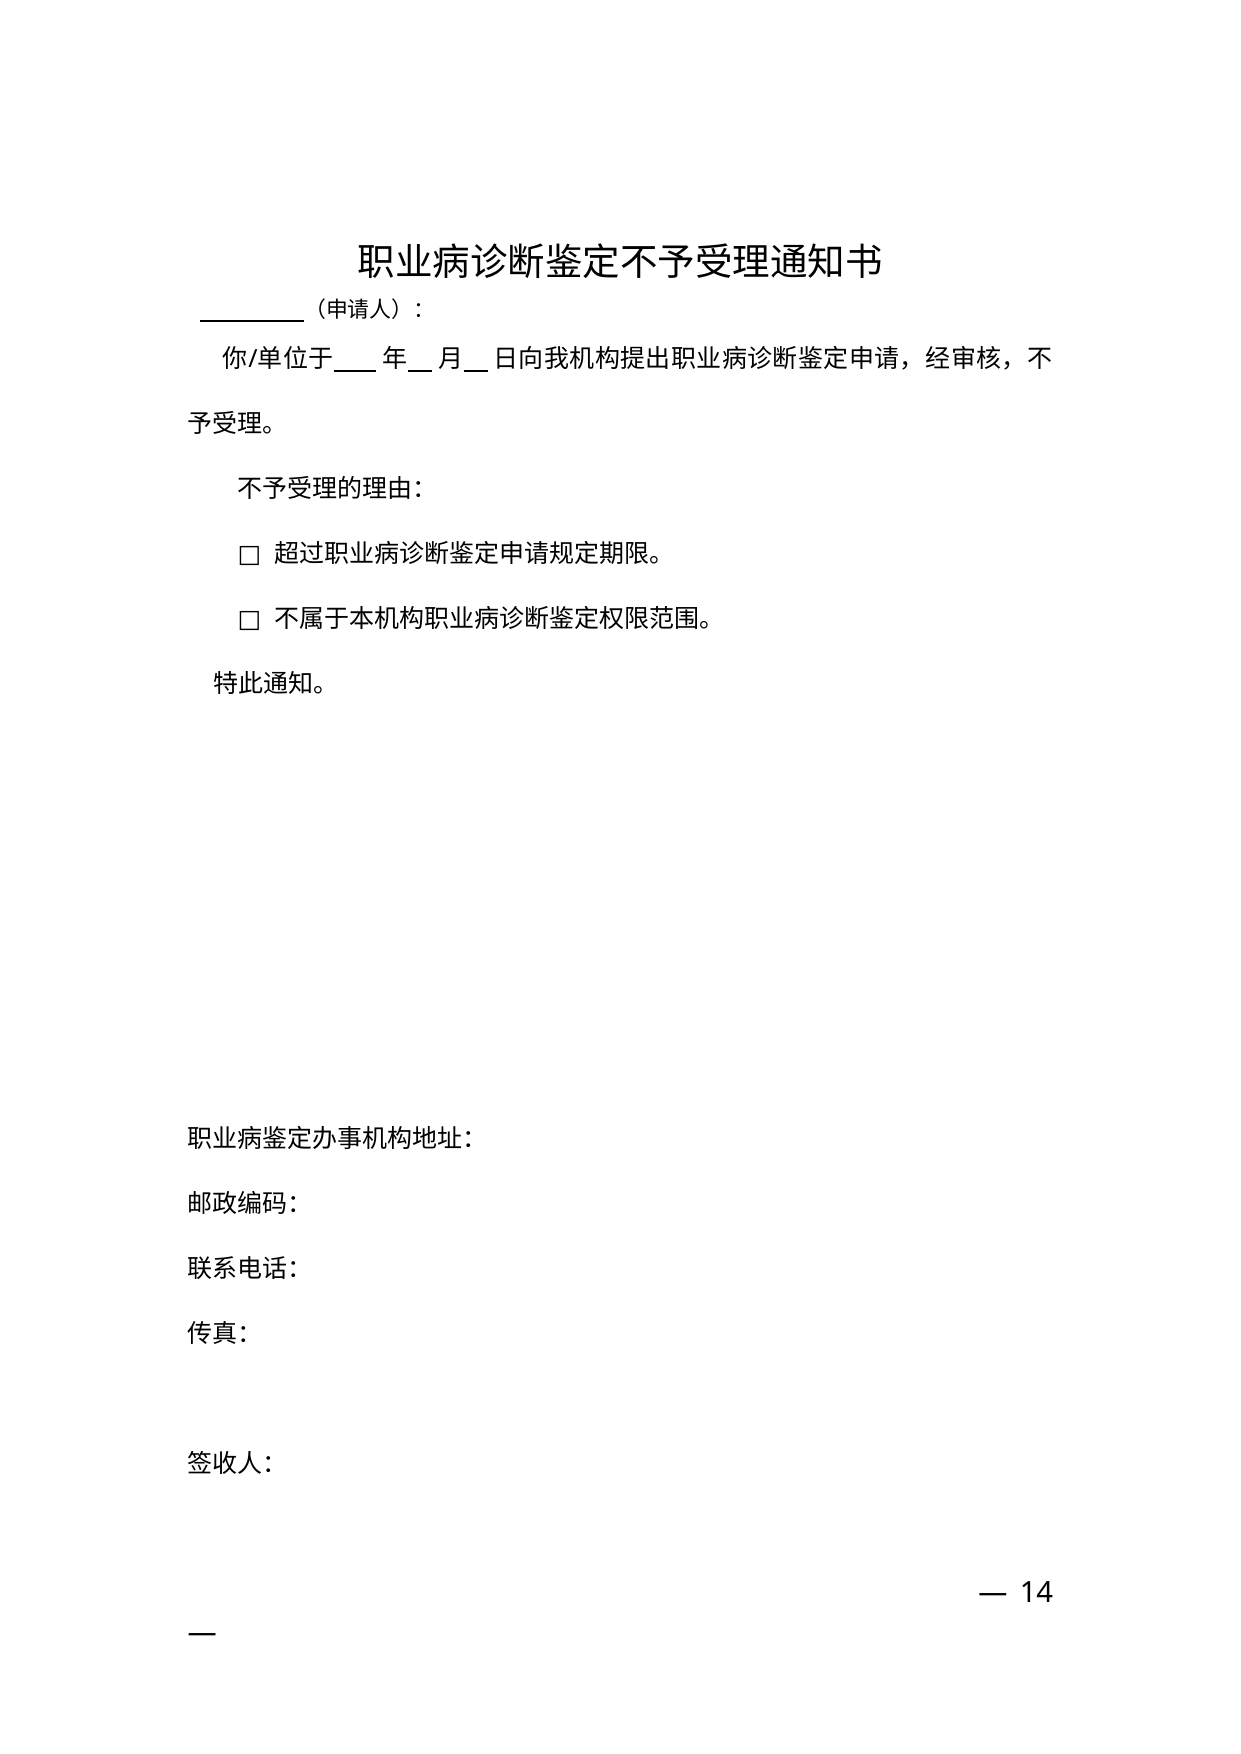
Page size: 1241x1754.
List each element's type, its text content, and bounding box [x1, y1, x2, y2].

text □ 超过职业病诊断鉴定申请规定期限。 [187, 519, 1053, 584]
text □ 不属于本机构职业病诊断鉴定权限范围。 [187, 584, 1053, 649]
text 不予受理的理由： [187, 454, 1053, 519]
text 你/单位于 年 月 日向我机构提出职业病诊断鉴定申请，经审核，不予受理。 [187, 324, 1053, 454]
text 联系电话： [187, 1234, 1053, 1299]
text 传真： [187, 1299, 1053, 1364]
text 邮政编码： [187, 1169, 1053, 1234]
text 职业病鉴定办事机构地址： [187, 1104, 1053, 1169]
text 签收人： [187, 1429, 1053, 1494]
text （申请人）： [187, 292, 1053, 324]
text 职业病诊断鉴定不予受理通知书 [187, 227, 1053, 292]
text 特此通知。 [187, 649, 1053, 714]
